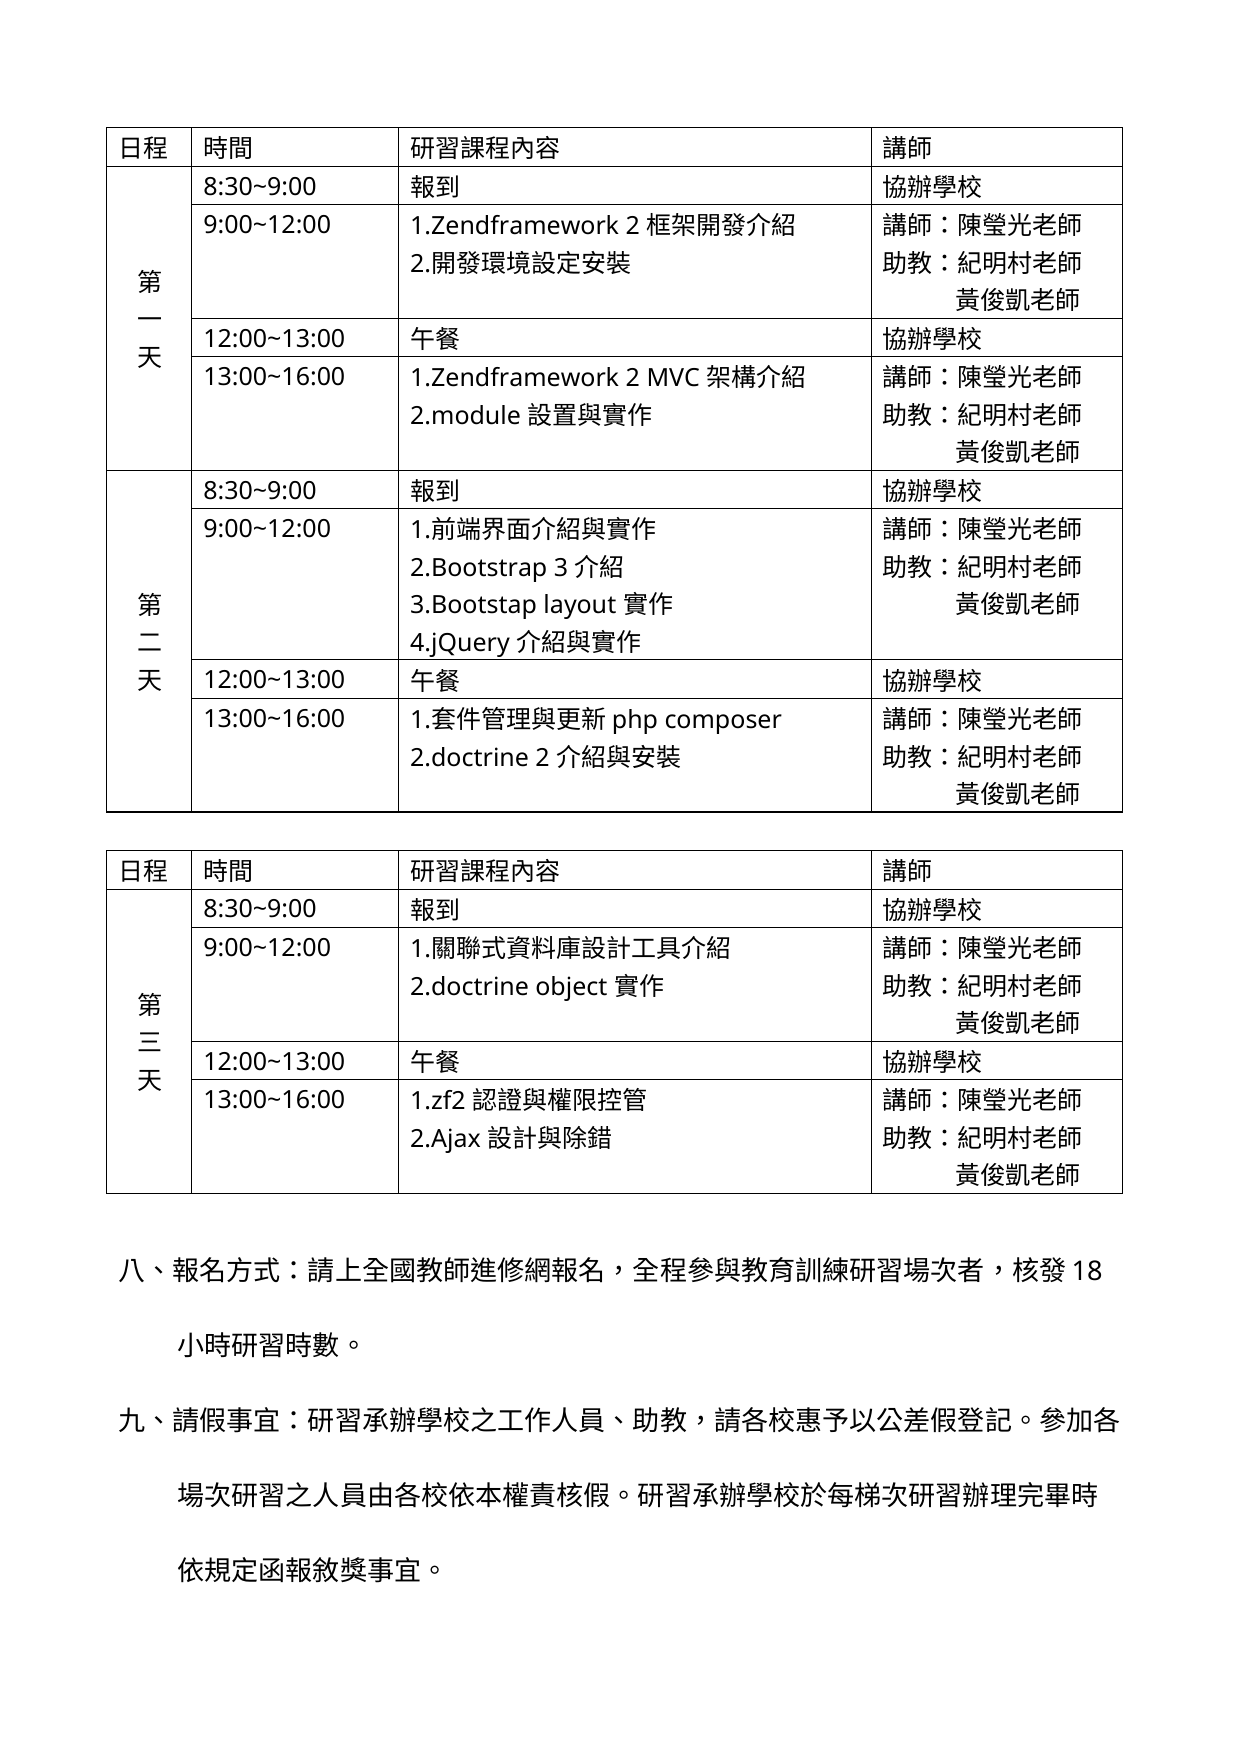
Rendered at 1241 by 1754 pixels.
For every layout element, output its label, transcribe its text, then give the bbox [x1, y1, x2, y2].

table_cell 9:00~12:00 [192, 928, 398, 1041]
table_header 講師 [872, 851, 1122, 888]
table_cell 1.前端界面介紹與實作 2.Bootstrap 3 介紹 3.Bootstap layout 實作 4.jQuery 介紹與實作 [399, 509, 871, 659]
table_cell 8:30~9:00 [192, 471, 398, 508]
table_cell 協辦學校 [872, 1042, 1122, 1079]
table_cell 13:00~16:00 [192, 699, 398, 811]
table_header 日程 [107, 128, 191, 166]
table_cell 1.套件管理與更新 php composer 2.doctrine 2 介紹與安裝 [399, 699, 871, 811]
table_cell 第 三 天 [107, 890, 191, 1193]
table_cell 8:30~9:00 [192, 890, 398, 927]
table_cell 午餐 [399, 1042, 871, 1079]
table_cell 9:00~12:00 [192, 509, 398, 659]
table_cell 報到 [399, 890, 871, 927]
table_cell 講師：陳瑩光老師 助教：紀明村老師 黃俊凱老師 [872, 509, 1122, 659]
table_cell 講師：陳瑩光老師 助教：紀明村老師 黃俊凱老師 [872, 357, 1122, 470]
table_cell 1.Zendframework 2 MVC 架構介紹 2.module 設置與實作 [399, 357, 871, 470]
table_cell 講師：陳瑩光老師 助教：紀明村老師 黃俊凱老師 [872, 928, 1122, 1041]
table_cell 午餐 [399, 660, 871, 698]
table_cell 9:00~12:00 [192, 205, 398, 318]
table_cell 協辦學校 [872, 167, 1122, 204]
table_cell 12:00~13:00 [192, 1042, 398, 1079]
table_cell 13:00~16:00 [192, 357, 398, 470]
text 八、報名方式：請上全國教師進修網報名，全程參與教育訓練研習場次者，核發18小時研習時數。 [118, 1231, 1122, 1381]
table_header 研習課程內容 [399, 128, 871, 166]
table_header 講師 [872, 128, 1122, 166]
table_cell 報到 [399, 471, 871, 508]
table_cell 8:30~9:00 [192, 167, 398, 204]
table_cell 協辦學校 [872, 319, 1122, 356]
table_cell 13:00~16:00 [192, 1080, 398, 1193]
table_cell 協辦學校 [872, 660, 1122, 698]
table_cell 講師：陳瑩光老師 助教：紀明村老師 黃俊凱老師 [872, 1080, 1122, 1193]
table_header 研習課程內容 [399, 851, 871, 888]
table_cell 12:00~13:00 [192, 319, 398, 356]
table_cell 第 二 天 [107, 471, 191, 811]
text 九、請假事宜：研習承辦學校之工作人員、助教，請各校惠予以公差假登記。參加各場次研習之人員由各校依本權責核假。研習承辦學校於每梯次研習辦理完畢時依規定函報敘獎事宜。 [118, 1381, 1122, 1606]
table_cell 協辦學校 [872, 471, 1122, 508]
table_header 日程 [107, 851, 191, 888]
table_cell 報到 [399, 167, 871, 204]
table_cell 1.Zendframework 2 框架開發介紹 2.開發環境設定安裝 [399, 205, 871, 318]
table_cell 12:00~13:00 [192, 660, 398, 698]
table_cell 講師：陳瑩光老師 助教：紀明村老師 黃俊凱老師 [872, 205, 1122, 318]
table_cell 講師：陳瑩光老師 助教：紀明村老師 黃俊凱老師 [872, 699, 1122, 811]
table_header 時間 [192, 128, 398, 166]
table_cell 第 一 天 [107, 167, 191, 470]
table_cell 午餐 [399, 319, 871, 356]
table_cell 1.關聯式資料庫設計工具介紹 2.doctrine object 實作 [399, 928, 871, 1041]
table_cell 1.zf2 認證與權限控管 2.Ajax 設計與除錯 [399, 1080, 871, 1193]
table_cell 協辦學校 [872, 890, 1122, 927]
table_header 時間 [192, 851, 398, 888]
